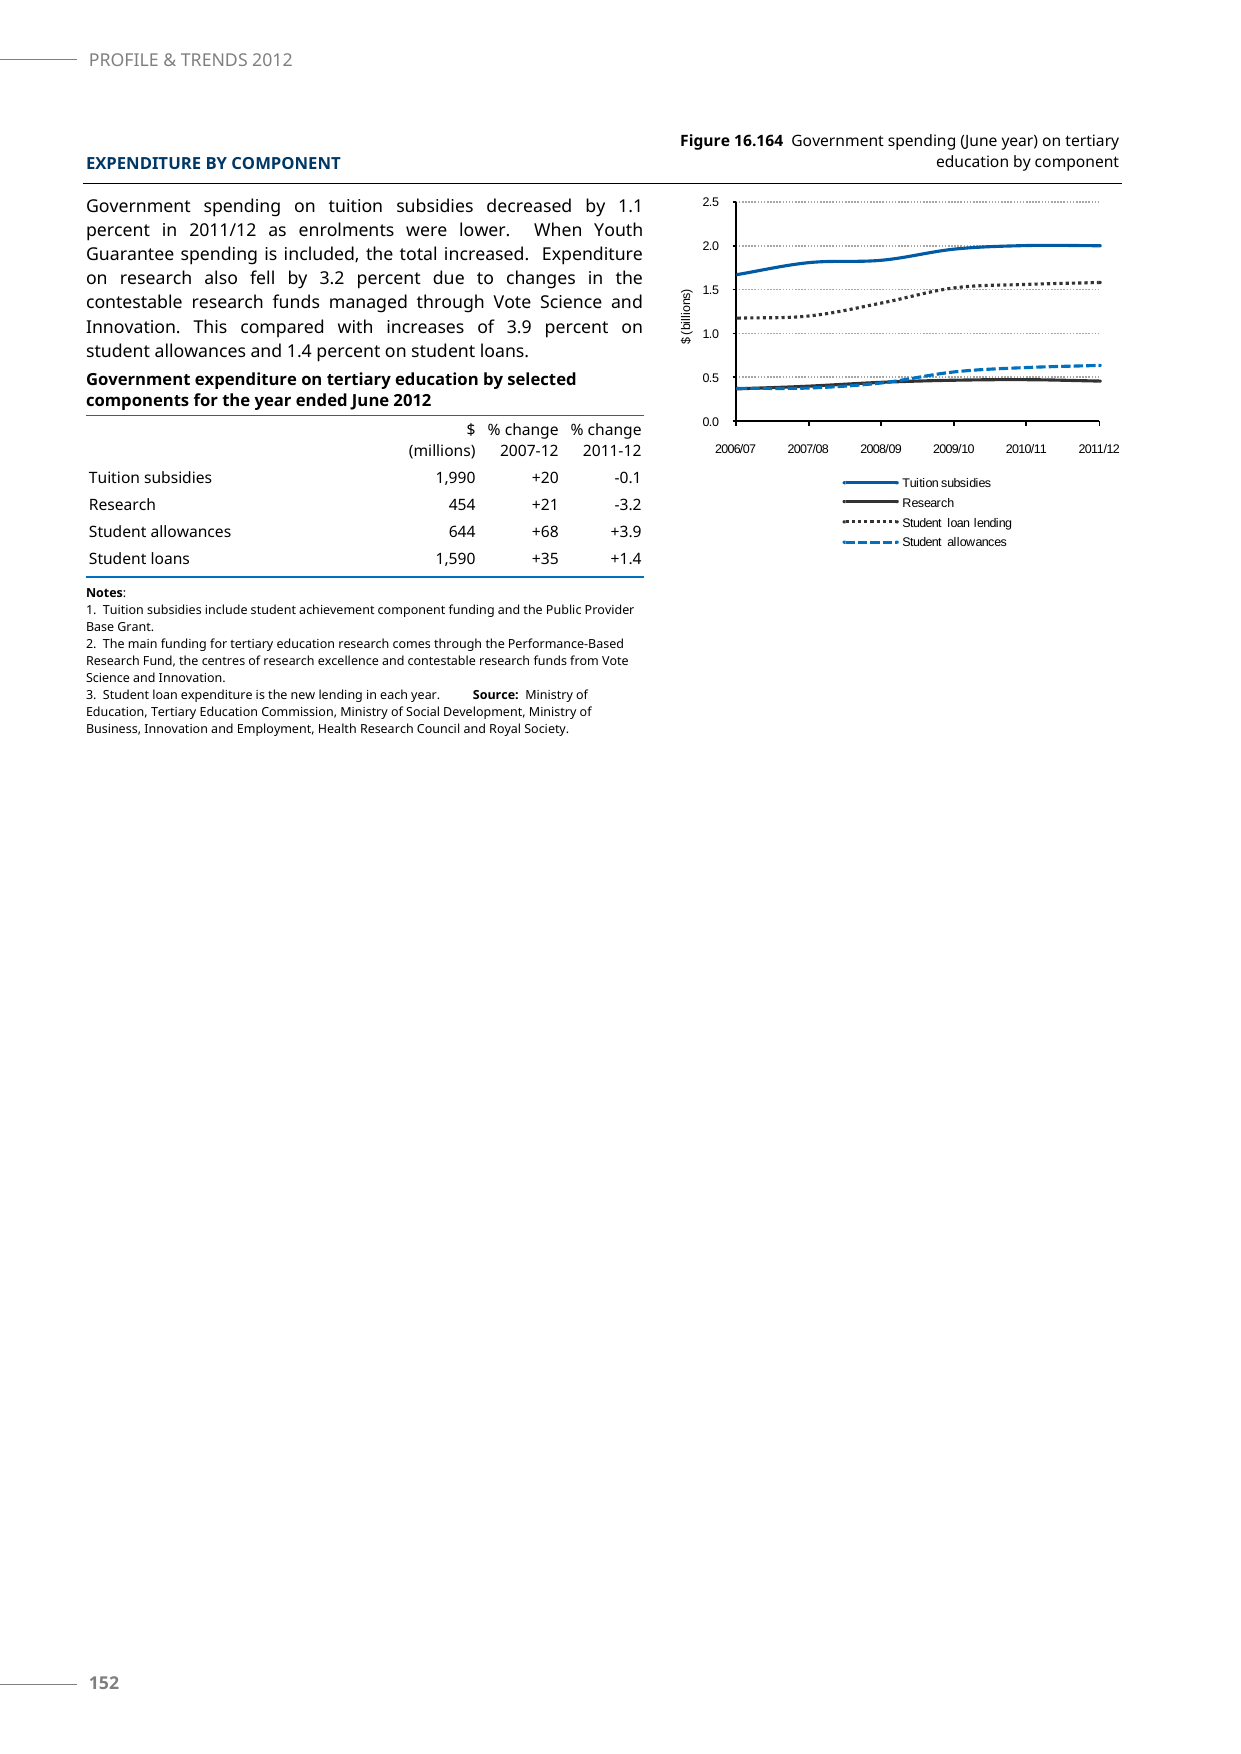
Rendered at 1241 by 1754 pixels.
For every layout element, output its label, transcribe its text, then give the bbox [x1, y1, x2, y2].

table_cell [647, 184, 1122, 740]
table_header Expenditure by component [83, 118, 647, 183]
table_cell Government spending on tuition subsidies decreased by 1.1 percent in 2011/12 as enrolments were lower. When Youth Guarantee spending is included, the total increased. Expenditure on research also fell by 3.2 percent due to changes in the contestable research funds managed through Vote Science and Innovation. This compared with increases of 3.9 percent on student allowances and 1.4 percent on student loans. Government expenditure on tertiary education by selected components for the year ended June 2012 Notes: 1. Tuition subsidies include student achievement component funding and the Public Provider Base Grant. 2. The main funding for tertiary education research comes through the Performance-Based Research Fund, the centres of research excellence and contestable research funds from Vote Science and Innovation. 3. Student loan expenditure is the new lending in each year. Source: Ministry of Education, Tertiary Education Commission, Ministry of Social Development, Ministry of Business, Innovation and Employment, Health Research Council and Royal Society. [83, 184, 647, 740]
